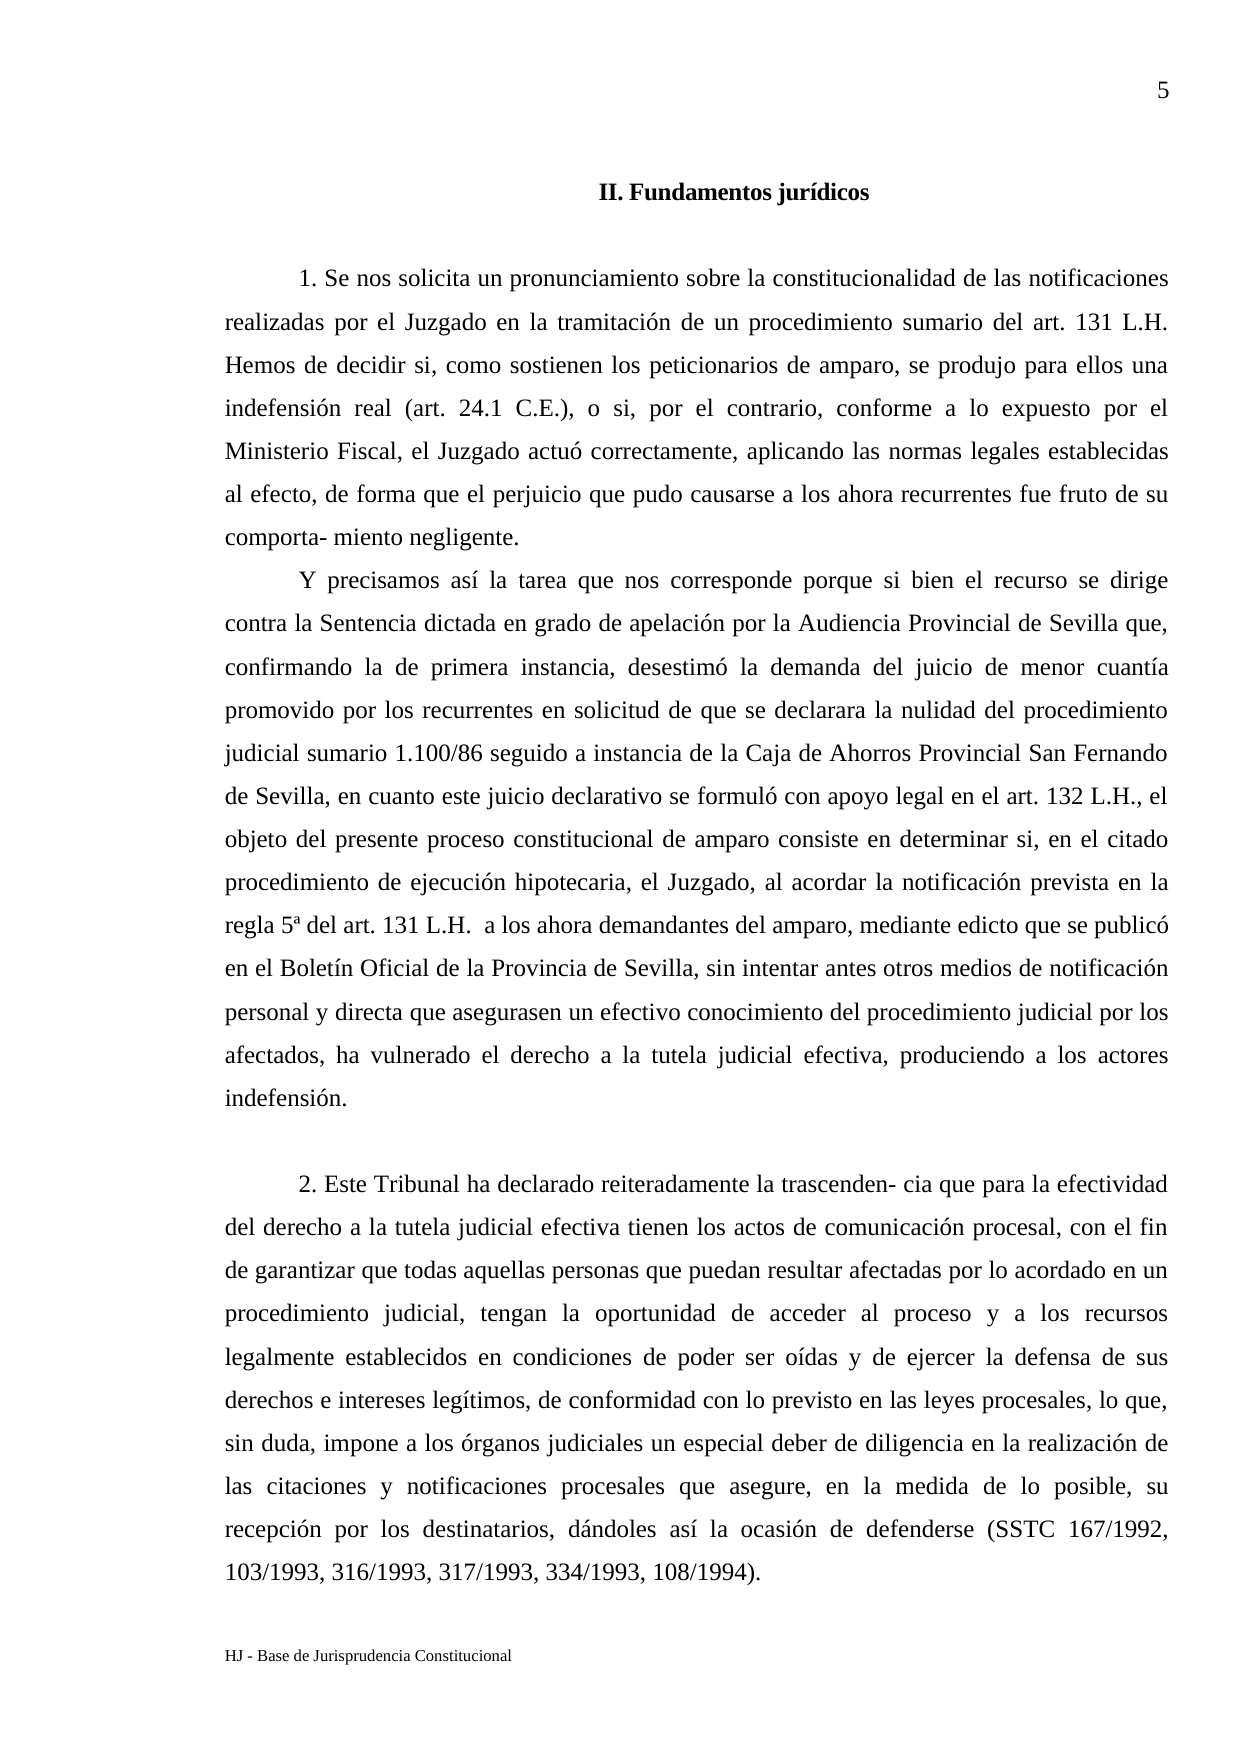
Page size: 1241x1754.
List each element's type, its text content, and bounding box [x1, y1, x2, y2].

text Y precisamos así la tarea que nos corresponde porque si bien el recurso se dirige contra la Sentencia dictada en grado de apelación por la Audiencia Provincial de Sevilla que, confirmando la de primera instancia, desestimó la demanda del juicio de menor cuantía promovido por los recurrentes en solicitud de que se declarara la nulidad del procedimiento judicial sumario 1.100/86 seguido a instancia de la Caja de Ahorros Provincial San Fernando de Sevilla, en cuanto este juicio declarativo se formuló con apoyo legal en el art. 132 L.H., el objeto del presente proceso constitucional de amparo consiste en determinar si, en el citado procedimiento de ejecución hipotecaria, el Juzgado, al acordar la notificación prevista en la regla 5ª del art. 131 L.H. a los ahora demandantes del amparo, mediante edicto que se publicó en el Boletín Oficial de la Provincia de Sevilla, sin intentar antes otros medios de notificación personal y directa que asegurasen un efectivo conocimiento del procedimiento judicial por los afectados, ha vulnerado el derecho a la tutela judicial efectiva, produciendo a los actores indefensión. [224, 565, 1169, 1112]
text 1. Se nos solicita un pronunciamiento sobre la constitucionalidad de las notificaciones realizadas por el Juzgado en la tramitación de un procedimiento sumario del art. 131 L.H. Hemos de decidir si, como sostienen los peticionarios de amparo, se produjo para ellos una indefensión real (art. 24.1 C.E.), o si, por el contrario, conforme a lo expuesto por el Ministerio Fiscal, el Juzgado actuó correctamente, aplicando las normas legales establecidas al efecto, de forma que el perjuicio que pudo causarse a los ahora recurrentes fue fruto de su comporta- miento negligente. [224, 263, 1169, 551]
subtitle II. Fundamentos jurídicos [224, 177, 1169, 206]
text 2. Este Tribunal ha declarado reiteradamente la trascenden- cia que para la efectividad del derecho a la tutela judicial efectiva tienen los actos de comunicación procesal, con el fin de garantizar que todas aquellas personas que puedan resultar afectadas por lo acordado en un procedimiento judicial, tengan la oportunidad de acceder al proceso y a los recursos legalmente establecidos en condiciones de poder ser oídas y de ejercer la defensa de sus derechos e intereses legítimos, de conformidad con lo previsto en las leyes procesales, lo que, sin duda, impone a los órganos judiciales un especial deber de diligencia en la realización de las citaciones y notificaciones procesales que asegure, en la medida de lo posible, su recepción por los destinatarios, dándoles así la ocasión de defenderse (SSTC 167/1992, 103/1993, 316/1993, 317/1993, 334/1993, 108/1994). [224, 1169, 1169, 1586]
